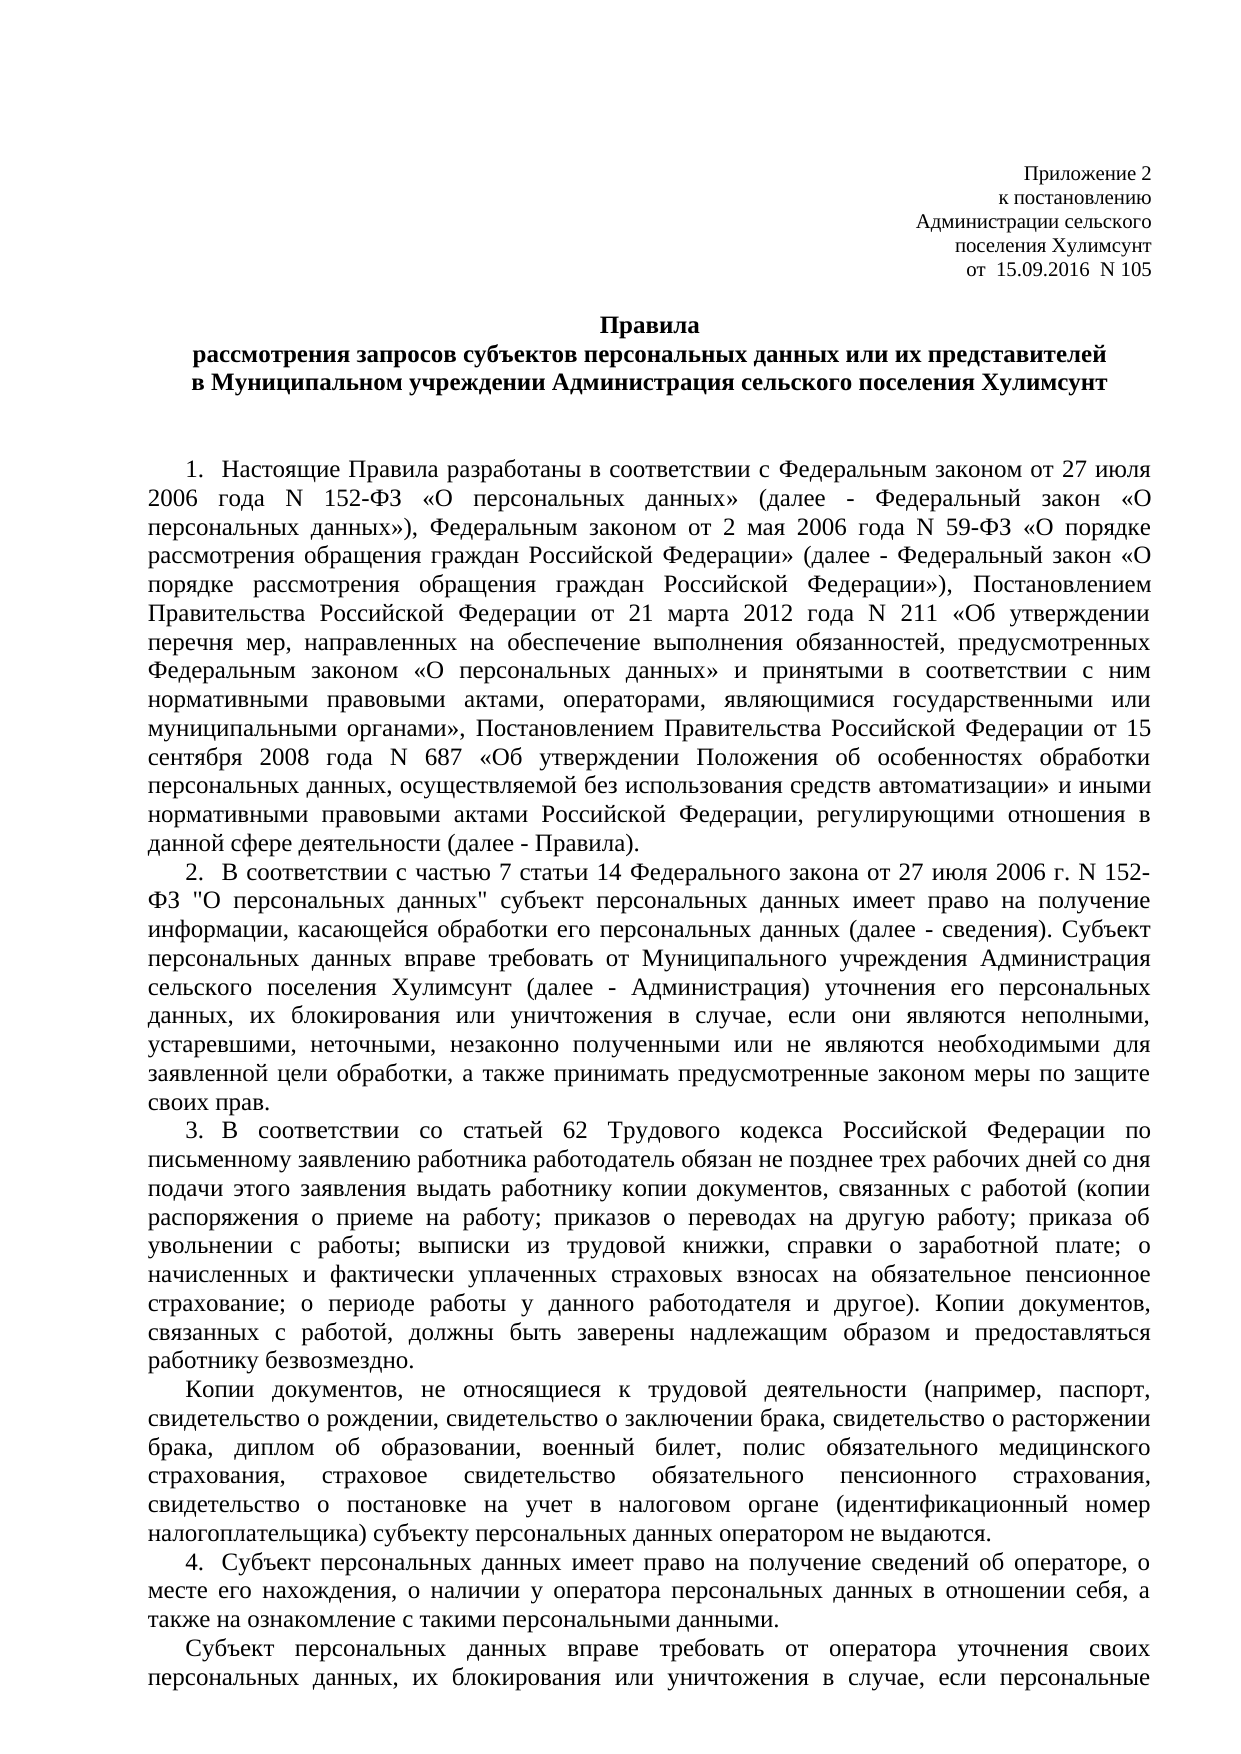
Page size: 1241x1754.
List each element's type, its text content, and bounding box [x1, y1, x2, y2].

list Копии документов, не относящиеся к трудовой деятельности (например, паспорт, свидетельство о рождении, свидетельство о заключении брака, свидетельство о расторжении брака, диплом об образовании, военный билет, полис обязательного медицинского страхования, страховое свидетельство обязательного пенсионного страхования, свидетельство о постановке на учет в налоговом органе (идентификационный номер налогоплательщика) субъекту персональных данных оператором не выдаются. [148, 1374, 1152, 1547]
text в Муниципальном учреждении Администрация сельского поселения Хулимсунт [148, 367, 1152, 396]
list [148, 1633, 1152, 1690]
text Администрации сельского [148, 209, 1152, 233]
list Настоящие Правила разработаны в соответствии с Федеральным законом от 27 июля 2006 года N 152-ФЗ «О персональных данных» (далее - Федеральный закон «О персональных данных»), Федеральным законом от 2 мая 2006 года N 59-ФЗ «О порядке рассмотрения обращения граждан Российской Федерации» (далее - Федеральный закон «О порядке рассмотрения обращения граждан Российской Федерации»), Постановлением Правительства Российской Федерации от 21 марта 2012 года N 211 «Об утверждении перечня мер, направленных на обеспечение выполнения обязанностей, предусмотренных Федеральным законом «О персональных данных» и принятыми в соответствии с ним нормативными правовыми актами, операторами, являющимися государственными или муниципальными органами», Постановлением Правительства Российской Федерации от 15 сентября 2008 года N 687 «Об утверждении Положения об особенностях обработки персональных данных, осуществляемой без использования средств автоматизации» и иными нормативными правовыми актами Российской Федерации, регулирующими отношения в данной сфере деятельности (далее - Правила). [148, 454, 1152, 857]
text от 15.09.2016 N 105 [148, 257, 1152, 281]
text Правила [148, 310, 1152, 339]
text к постановлению [148, 185, 1152, 209]
text поселения Хулимсунт [148, 233, 1152, 257]
text рассмотрения запросов субъектов персональных данных или их представителей [148, 339, 1152, 367]
list Субъект персональных данных имеет право на получение сведений об операторе, о месте его нахождения, о наличии у оператора персональных данных в отношении себя, а также на ознакомление с такими персональными данными. [148, 1547, 1152, 1633]
list В соответствии с частью 7 статьи 14 Федерального закона от 27 июля 2006 г. N 152-ФЗ "О персональных данных" субъект персональных данных имеет право на получение информации, касающейся обработки его персональных данных (далее - сведения). Субъект персональных данных вправе требовать от Муниципального учреждения Администрация сельского поселения Хулимсунт (далее - Администрация) уточнения его персональных данных, их блокирования или уничтожения в случае, если они являются неполными, устаревшими, неточными, незаконно полученными или не являются необходимыми для заявленной цели обработки, а также принимать предусмотренные законом меры по защите своих прав. [148, 857, 1152, 1115]
list В соответствии со статьей 62 Трудового кодекса Российской Федерации по письменному заявлению работника работодатель обязан не позднее трех рабочих дней со дня подачи этого заявления выдать работнику копии документов, связанных с работой (копии распоряжения о приеме на работу; приказов о переводах на другую работу; приказа об увольнении с работы; выписки из трудовой книжки, справки о заработной плате; о начисленных и фактически уплаченных страховых взносах на обязательное пенсионное страхование; о периоде работы у данного работодателя и другое). Копии документов, связанных с работой, должны быть заверены надлежащим образом и предоставляться работнику безвозмездно. [148, 1115, 1152, 1374]
text Приложение 2 [148, 161, 1152, 185]
